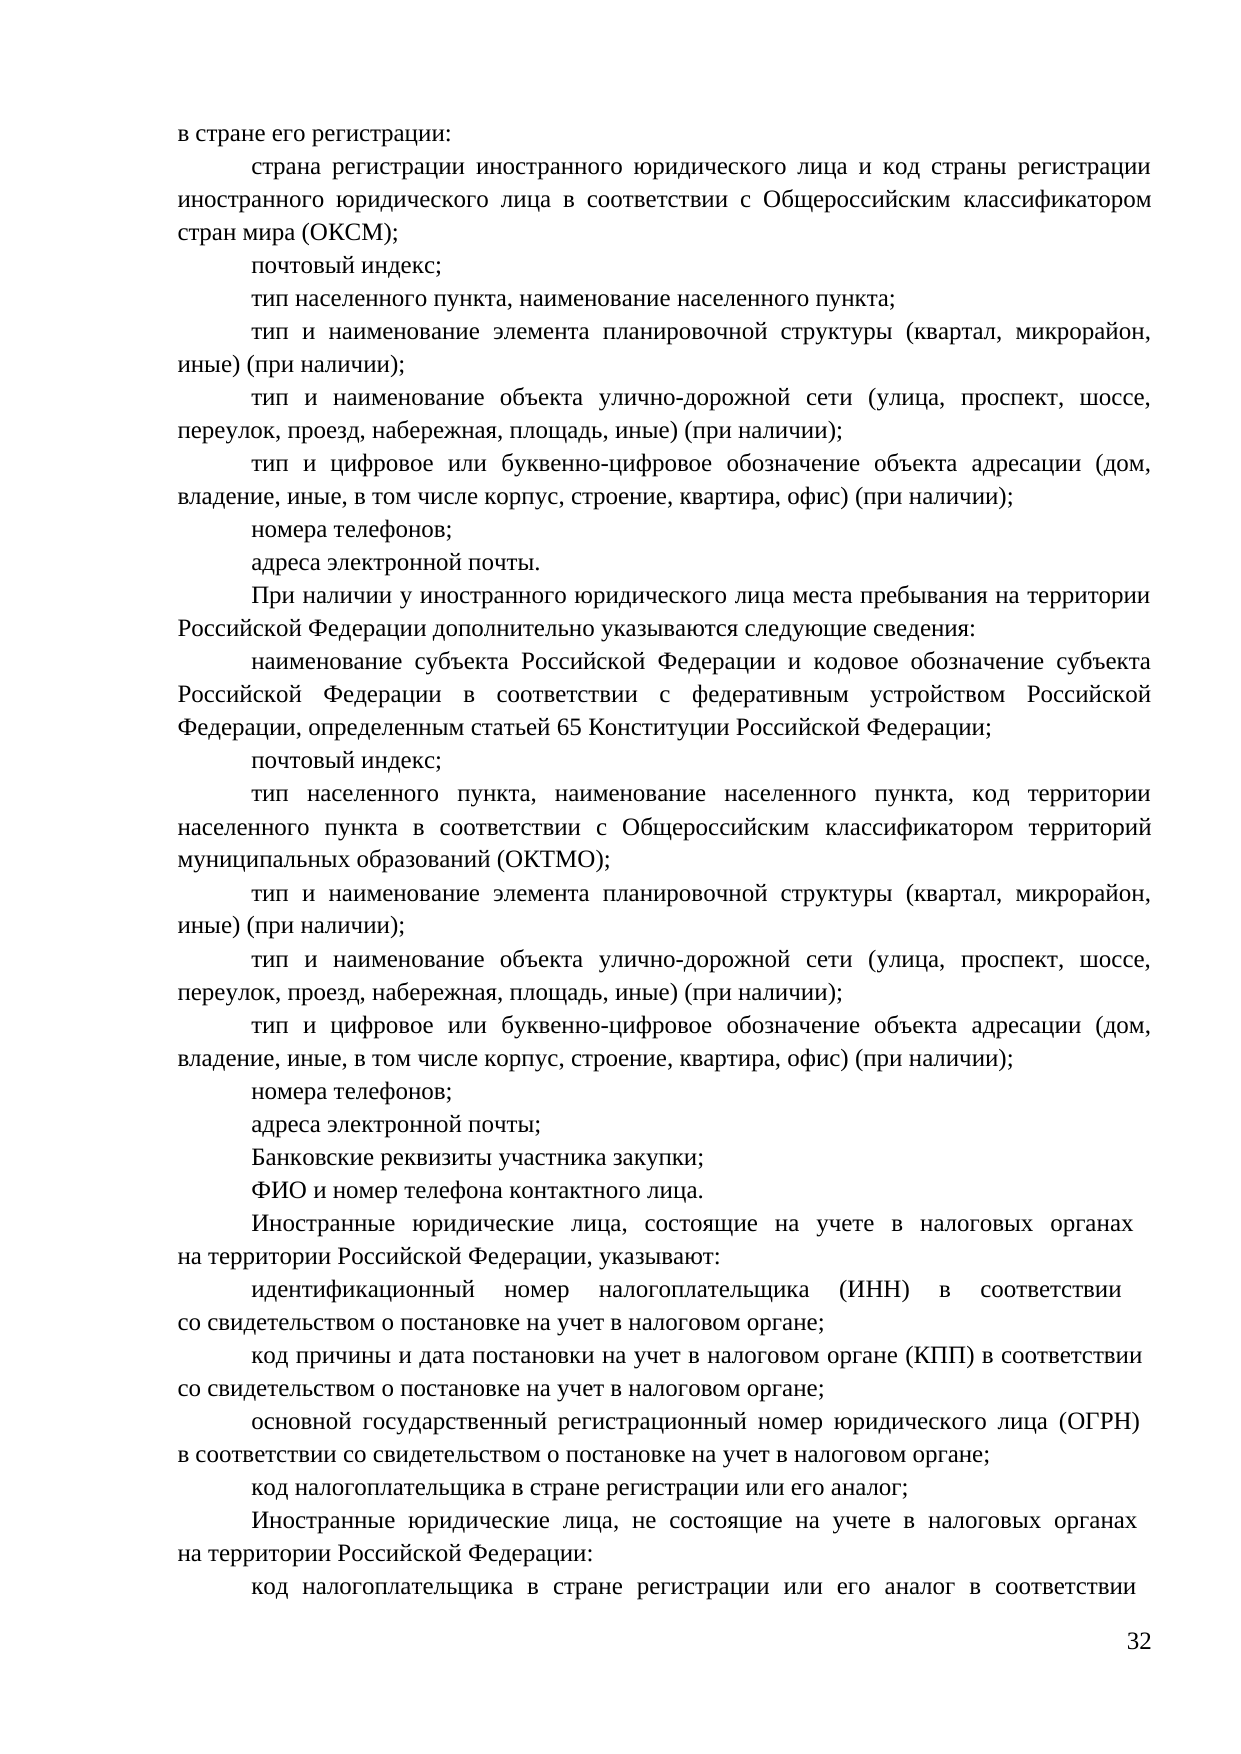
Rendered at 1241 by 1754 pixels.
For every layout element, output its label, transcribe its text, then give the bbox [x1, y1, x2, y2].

text тип и цифровое или буквенно-цифровое обозначение объекта адресации (дом, владение, иные, в том числе корпус, строение, квартира, офис) (при наличии); [177, 1010, 1152, 1071]
text адреса электронной почты; [177, 1109, 1152, 1137]
text тип и наименование элемента планировочной структуры (квартал, микрорайон, иные) (при наличии); [177, 316, 1152, 378]
text адреса электронной почты. [177, 547, 1152, 576]
text код налогоплательщика в стране регистрации или его аналог; [177, 1472, 1152, 1501]
text тип и наименование объекта улично-дорожной сети (улица, проспект, шоссе, переулок, проезд, набережная, площадь, иные) (при наличии); [177, 382, 1152, 444]
text ФИО и номер телефона контактного лица. [177, 1175, 1152, 1203]
text При наличии у иностранного юридического лица места пребывания на территории Российской Федерации дополнительно указываются следующие сведения: [177, 580, 1152, 642]
text Банковские реквизиты участника закупки; [177, 1142, 1152, 1171]
text тип населенного пункта, наименование населенного пункта; [177, 283, 1152, 312]
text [177, 118, 1152, 147]
text страна регистрации иностранного юридического лица и код страны регистрации иностранного юридического лица в соответствии с Общероссийским классификатором стран мира (ОКСМ); [177, 151, 1152, 246]
text тип и цифровое или буквенно-цифровое обозначение объекта адресации (дом, владение, иные, в том числе корпус, строение, квартира, офис) (при наличии); [177, 448, 1152, 510]
text номера телефонов; [177, 1076, 1152, 1104]
text почтовый индекс; [177, 746, 1152, 774]
text наименование субъекта Российской Федерации и кодовое обозначение субъекта Российской Федерации в соответствии с федеративным устройством Российской Федерации, определенным статьей 65 Конституции Российской Федерации; [177, 646, 1152, 741]
text номера телефонов; [177, 514, 1152, 543]
text тип и наименование объекта улично-дорожной сети (улица, проспект, шоссе, переулок, проезд, набережная, площадь, иные) (при наличии); [177, 944, 1152, 1005]
text основной государственный регистрационный номер юридического лица (ОГРН) в соответствии со свидетельством о постановке на учет в налоговом органе; [177, 1406, 1152, 1468]
text код причины и дата постановки на учет в налоговом органе (КПП) в соответствии со свидетельством о постановке на учет в налоговом органе; [177, 1340, 1152, 1402]
text Иностранные юридические лица, состоящие на учете в налоговых органах на территории Российской Федерации, указывают: [177, 1208, 1152, 1269]
text тип населенного пункта, наименование населенного пункта, код территории населенного пункта в соответствии с Общероссийским классификатором территорий муниципальных образований (ОКТМО); [177, 778, 1152, 873]
text тип и наименование элемента планировочной структуры (квартал, микрорайон, иные) (при наличии); [177, 878, 1152, 939]
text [177, 1571, 1152, 1600]
text почтовый индекс; [177, 250, 1152, 279]
text Иностранные юридические лица, не состоящие на учете в налоговых органах на территории Российской Федерации: [177, 1505, 1152, 1567]
text идентификационный номер налогоплательщика (ИНН) в соответствии со свидетельством о постановке на учет в налоговом органе; [177, 1274, 1152, 1336]
